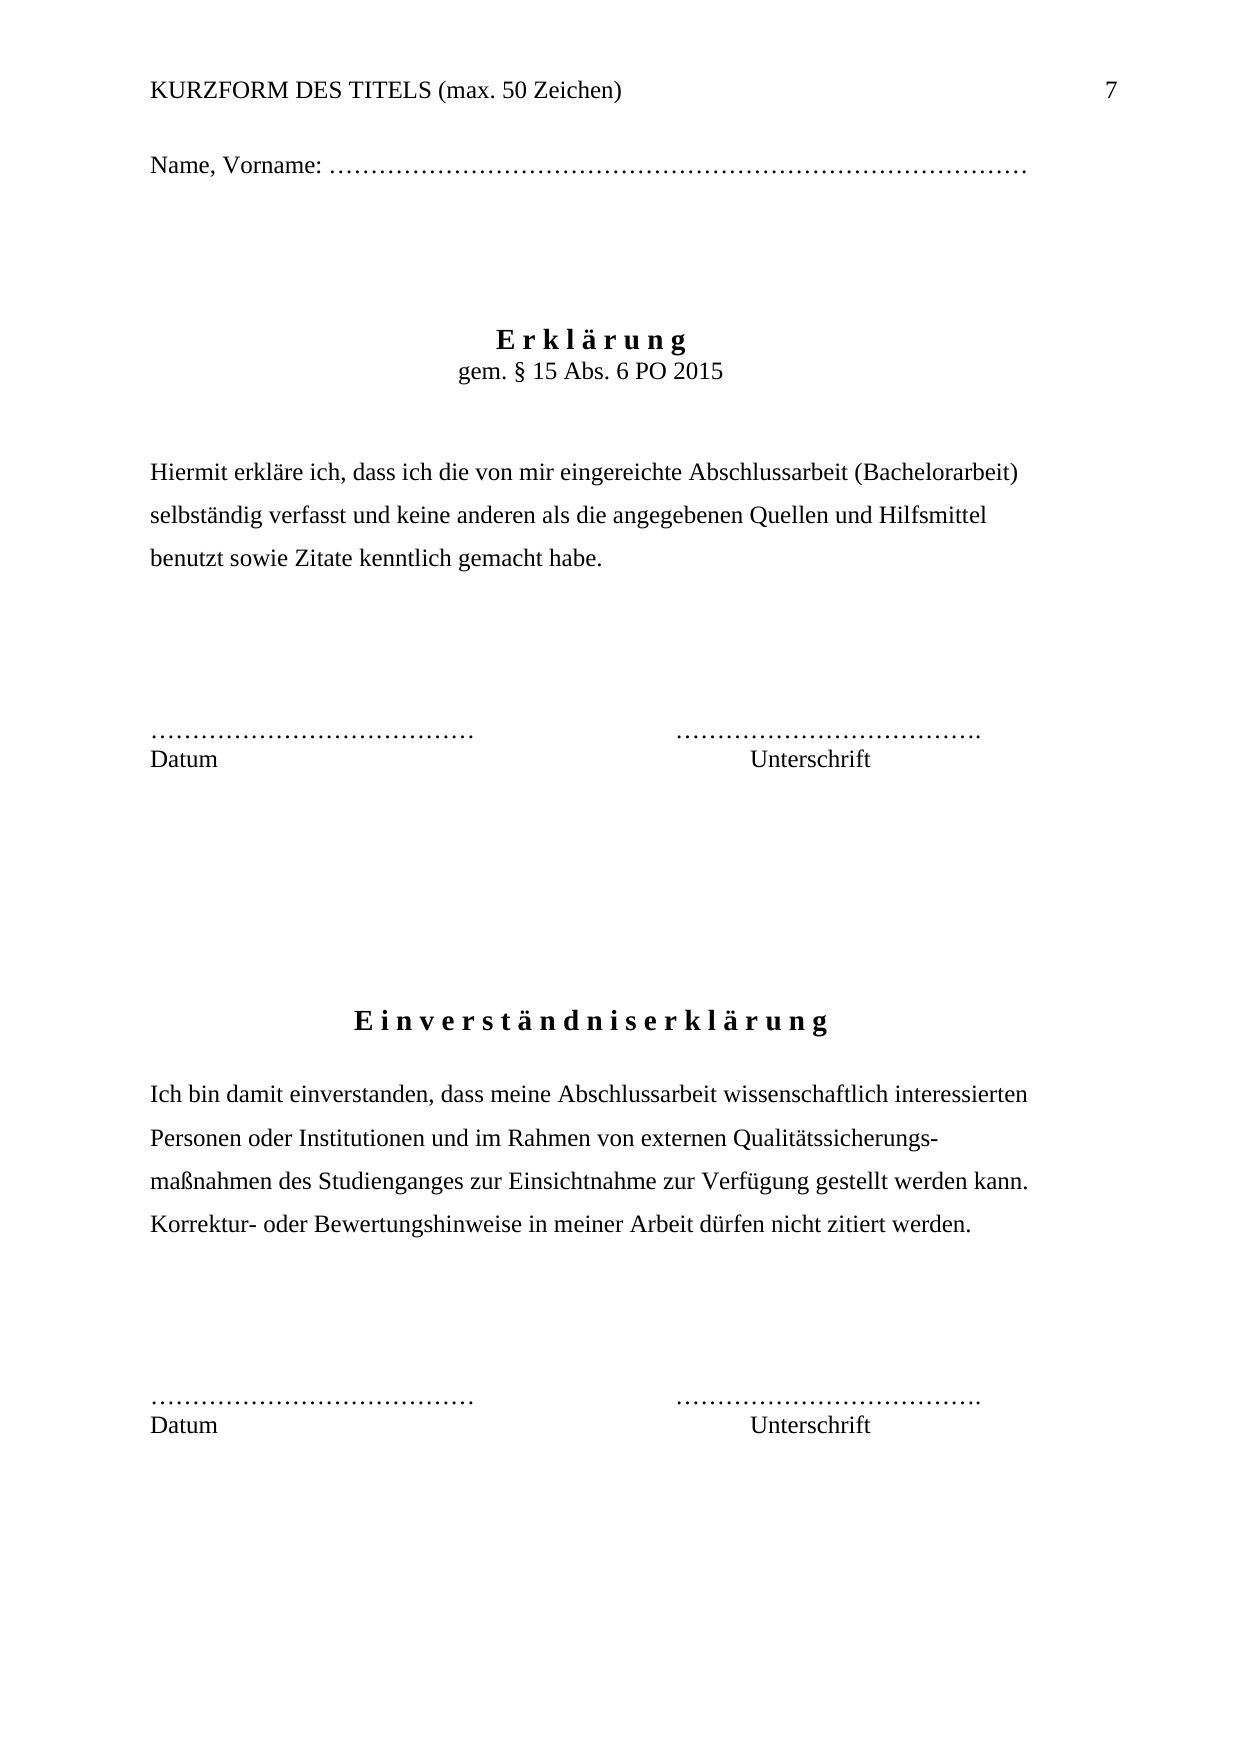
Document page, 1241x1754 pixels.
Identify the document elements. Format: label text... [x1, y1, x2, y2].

text gem. § 15 Abs. 6 PO 2015 [150, 356, 1031, 385]
text ………………………………… ………………………………. [150, 1381, 1031, 1410]
text Ich bin damit einverstanden, dass meine Abschlussarbeit wissenschaftlich interessierten Personen oder Institutionen und im Rahmen von externen Qualitätssicherungs-maßnahmen des Studienganges zur Einsichtnahme zur Verfügung gestellt werden kann. Korrektur- oder Bewertungshinweise in meiner Arbeit dürfen nicht zitiert werden. [150, 1079, 1031, 1238]
text Anhang A. Kurze Beschreibung, was man im Anhang A sieht.Name, Vorname: ………………………………………………………………………… [150, 150, 1031, 179]
text Datum Unterschrift [150, 1410, 1031, 1439]
text Hiermit erkläre ich, dass ich die von mir eingereichte Abschlussarbeit (Bachelorarbeit) selbständig verfasst und keine anderen als die angegebenen Quellen und Hilfsmittel benutzt sowie Zitate kenntlich gemacht habe. [150, 457, 1031, 572]
text Datum Unterschrift [150, 744, 1031, 773]
text ………………………………… ………………………………. [150, 715, 1031, 744]
text E r k l ä r u n g [150, 322, 1031, 356]
text E i n v e r s t ä n d n i s e r k l ä r u n g [150, 1003, 1031, 1036]
